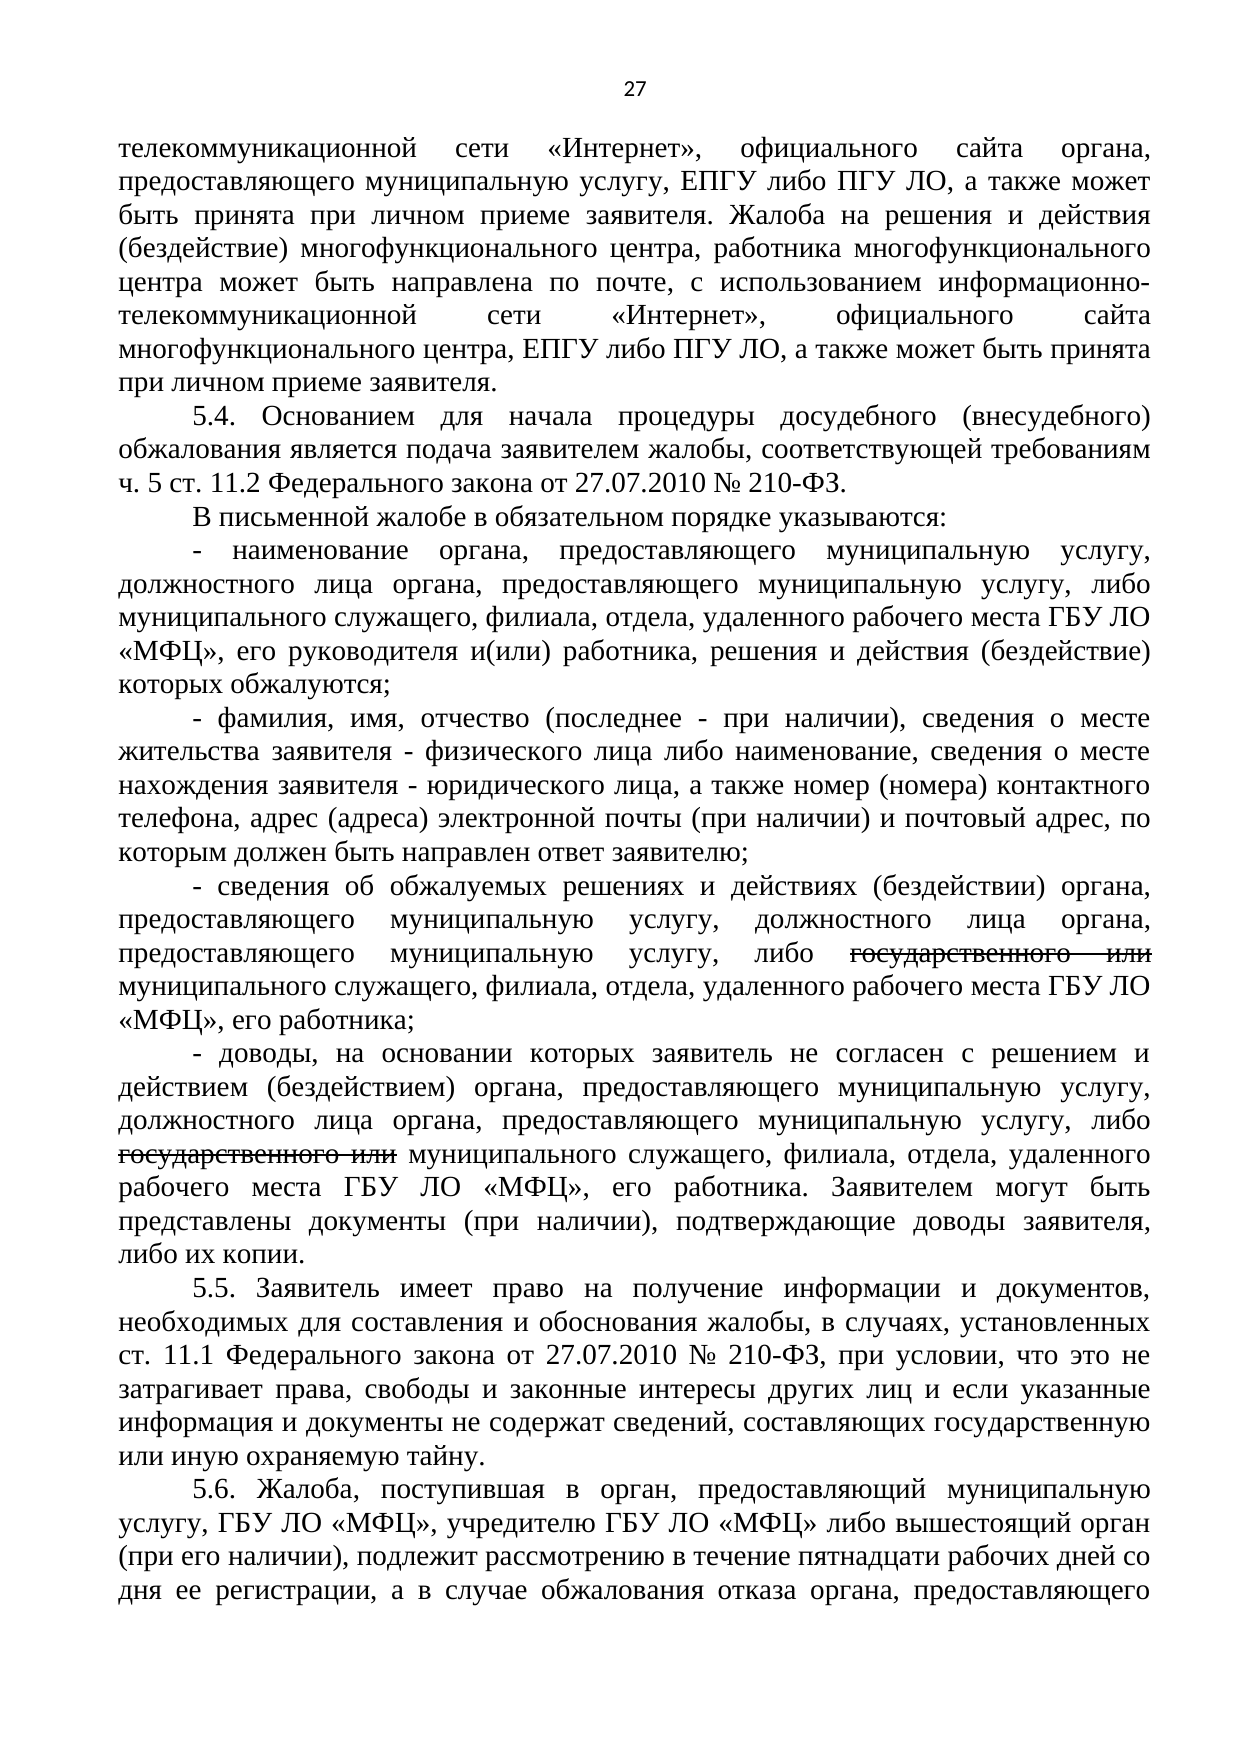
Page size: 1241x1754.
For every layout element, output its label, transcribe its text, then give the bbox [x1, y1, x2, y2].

text 5.5. Заявитель имеет право на получение информации и документов, необходимых для составления и обоснования жалобы, в случаях, установленных ст. 11.1 Федерального закона от 27.07.2010 № 210-ФЗ, при условии, что это не затрагивает права, свободы и законные интересы других лиц и если указанные информация и документы не содержат сведений, составляющих государственную или иную охраняемую тайну. [118, 1270, 1152, 1471]
text В письменной жалобе в обязательном порядке указываются: [118, 499, 1152, 532]
text - фамилия, имя, отчество (последнее - при наличии), сведения о месте жительства заявителя - физического лица либо наименование, сведения о месте нахождения заявителя - юридического лица, а также номер (номера) контактного телефона, адрес (адреса) электронной почты (при наличии) и почтовый адрес, по которым должен быть направлен ответ заявителю; [118, 700, 1152, 868]
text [118, 1471, 1152, 1606]
text - наименование органа, предоставляющего муниципальную услугу, должностного лица органа, предоставляющего муниципальную услугу, либо муниципального служащего, филиала, отдела, удаленного рабочего места ГБУ ЛО «МФЦ», его руководителя и(или) работника, решения и действия (бездействие) которых обжалуются; [118, 532, 1152, 700]
text - сведения об обжалуемых решениях и действиях (бездействии) органа, предоставляющего муниципальную услугу, должностного лица органа, предоставляющего муниципальную услугу, либо государственного или муниципального служащего, филиала, отдела, удаленного рабочего места ГБУ ЛО «МФЦ», его работника; [118, 868, 1152, 1035]
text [118, 130, 1152, 398]
text - доводы, на основании которых заявитель не согласен с решением и действием (бездействием) органа, предоставляющего муниципальную услугу, должностного лица органа, предоставляющего муниципальную услугу, либо государственного или муниципального служащего, филиала, отдела, удаленного рабочего места ГБУ ЛО «МФЦ», его работника. Заявителем могут быть представлены документы (при наличии), подтверждающие доводы заявителя, либо их копии. [118, 1035, 1152, 1270]
text 5.4. Основанием для начала процедуры досудебного (внесудебного) обжалования является подача заявителем жалобы, соответствующей требованиям ч. 5 ст. 11.2 Федерального закона от 27.07.2010 № 210-ФЗ. [118, 398, 1152, 499]
